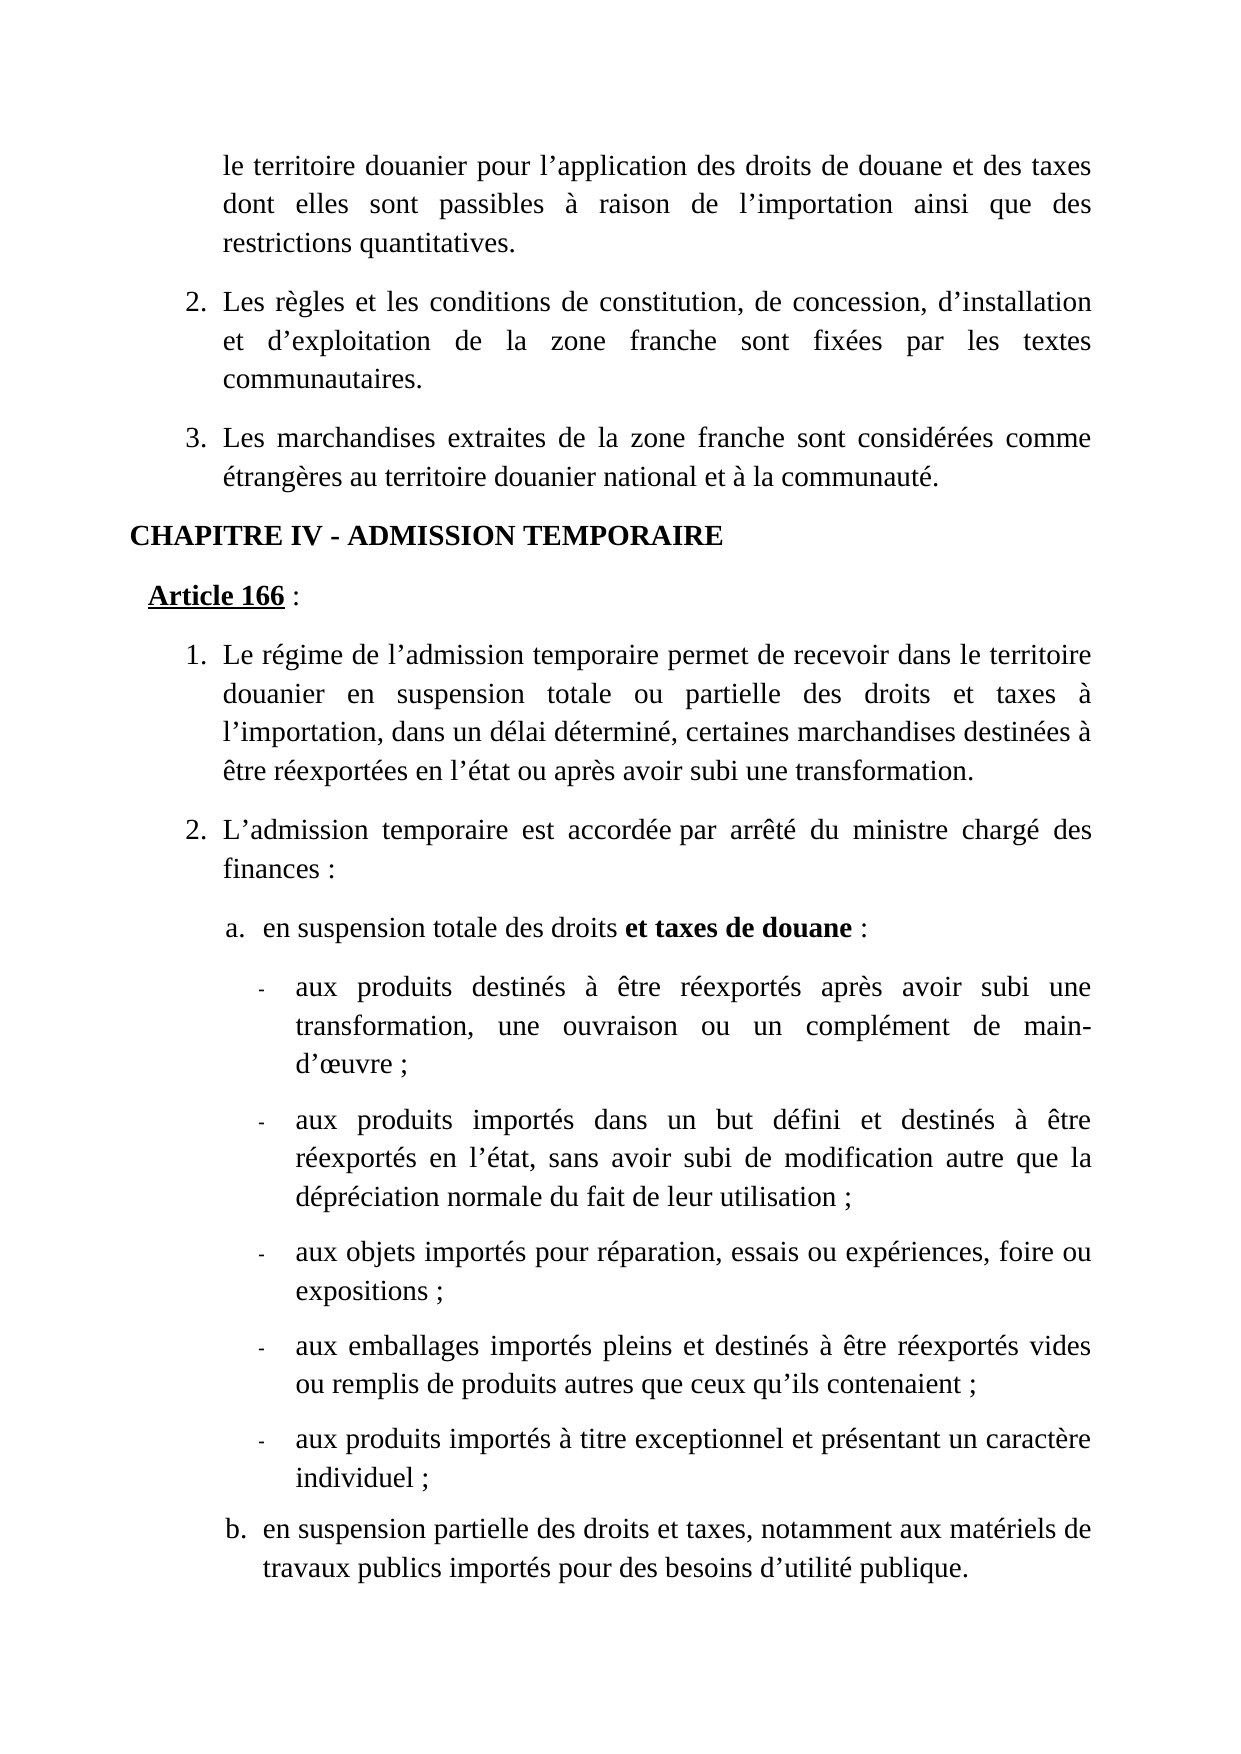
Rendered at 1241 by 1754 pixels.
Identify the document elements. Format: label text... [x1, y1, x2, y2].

list Le régime de l’admission temporaire permet de recevoir dans le territoire douanier en suspension totale ou partielle des droits et taxes à l’importation, dans un délai déterminé, certaines marchandises destinées à être réexportées en l’état ou après avoir subi une transformation. [185, 637, 1092, 786]
list aux produits destinés à être réexportés après avoir subi une transformation, une ouvraison ou un complément de main-d’œuvre ; [258, 969, 1092, 1080]
list Les règles et les conditions de constitution, de concession, d’installation et d’exploitation de la zone franche sont fixées par les textes communautaires. [185, 284, 1092, 395]
list aux objets importés pour réparation, essais ou expériences, foire ou expositions ; [258, 1234, 1092, 1306]
list aux emballages importés pleins et destinés à être réexportés vides ou remplis de produits autres que ceux qu’ils contenaient ; [258, 1328, 1092, 1400]
list L’admission temporaire est accordée par arrêté du ministre chargé des finances : [185, 812, 1092, 884]
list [185, 148, 1092, 258]
list en suspension totale des droits et taxes de douane : [225, 910, 1092, 944]
list aux produits importés dans un but défini et destinés à être réexportés en l’état, sans avoir subi de modification autre que la dépréciation normale du fait de leur utilisation ; [258, 1102, 1092, 1212]
list Les marchandises extraites de la zone franche sont considérées comme étrangères au territoire douanier national et à la communauté. [185, 421, 1092, 493]
text Article 166 : [148, 578, 1092, 611]
list en suspension partielle des droits et taxes, notamment aux matériels de travaux publics importés pour des besoins d’utilité publique. [225, 1511, 1092, 1583]
text CHAPITRE IV - ADMISSION TEMPORAIRE [129, 518, 1092, 552]
list aux produits importés à titre exceptionnel et présentant un caractère individuel ; [258, 1422, 1092, 1494]
